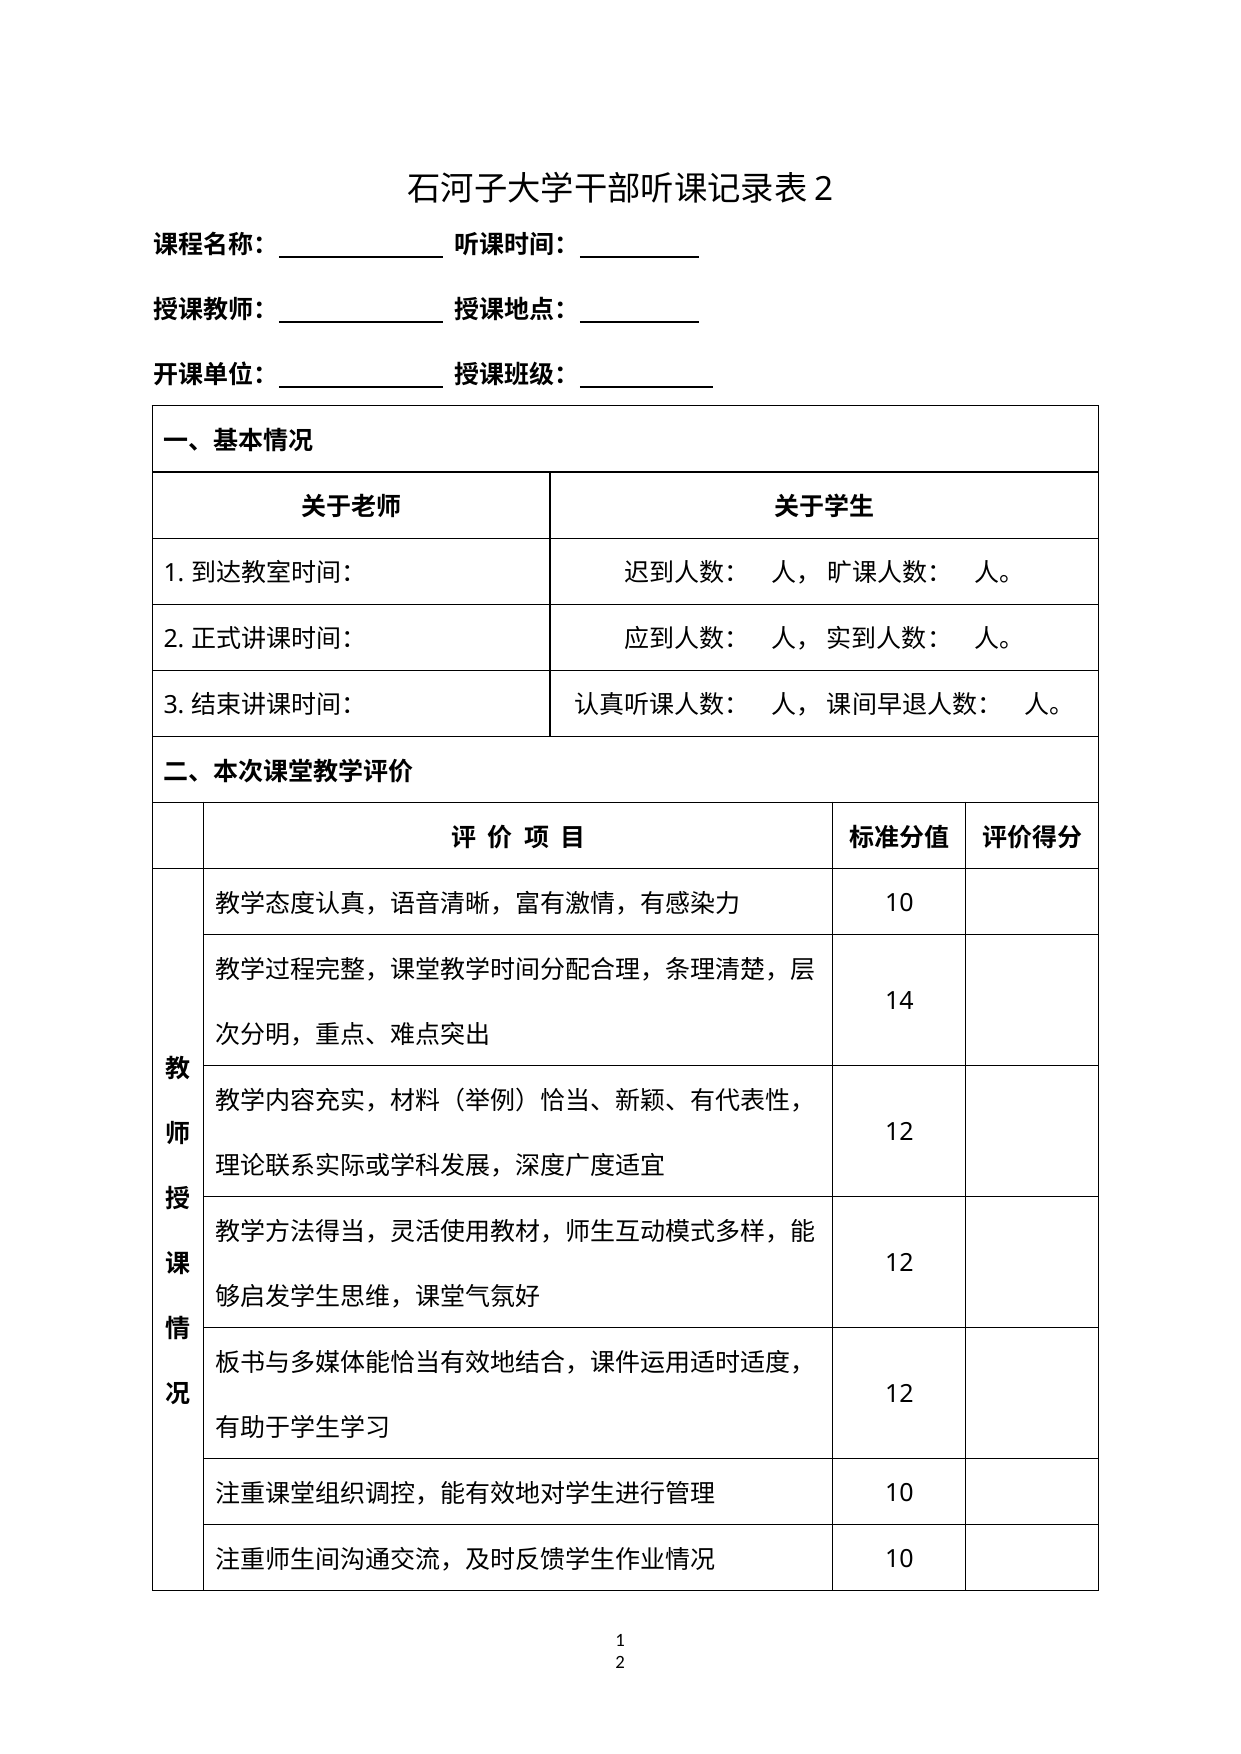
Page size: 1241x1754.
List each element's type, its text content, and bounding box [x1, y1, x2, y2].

table_cell 板书与多媒体能恰当有效地结合，课件运用适时适度，有助于学生学习 [204, 1328, 832, 1458]
table_cell [966, 1328, 1098, 1458]
table_cell 关于老师 [153, 473, 549, 537]
table_cell 评价得分 [966, 803, 1098, 868]
table_cell 评 价 项 目 [204, 803, 832, 868]
table_cell 教学方法得当，灵活使用教材，师生互动模式多样，能够启发学生思维，课堂气氛好 [204, 1197, 832, 1327]
table_header 一、基本情况 [153, 406, 1098, 471]
table_cell 10 [833, 1459, 965, 1524]
table_cell 教学过程完整，课堂教学时间分配合理，条理清楚，层次分明，重点、难点突出 [204, 935, 832, 1065]
table_cell 教学内容充实，材料（举例）恰当、新颖、有代表性，理论联系实际或学科发展，深度广度适宜 [204, 1066, 832, 1196]
table_cell [966, 1197, 1098, 1327]
table_cell 10 [833, 869, 965, 934]
table_cell 12 [833, 1197, 965, 1327]
table_cell [966, 1066, 1098, 1196]
text 开课单位： 授课班级： [153, 340, 1087, 405]
table_cell 标准分值 [833, 803, 965, 868]
table_cell 3. 结束讲课时间： [153, 671, 549, 736]
table_cell [966, 935, 1098, 1065]
table_cell 10 [833, 1525, 965, 1590]
table_cell 教学态度认真，语音清晰，富有激情，有感染力 [204, 869, 832, 934]
table_cell 认真听课人数： 人， 课间早退人数： 人。 [551, 671, 1098, 736]
table_cell [966, 1525, 1098, 1590]
table_cell 注重课堂组织调控，能有效地对学生进行管理 [204, 1459, 832, 1524]
table_cell 14 [833, 935, 965, 1065]
text 授课教师： 授课地点： [153, 275, 1087, 340]
table_cell [966, 1459, 1098, 1524]
table_cell 注重师生间沟通交流，及时反馈学生作业情况 [204, 1525, 832, 1590]
table_cell 12 [833, 1328, 965, 1458]
table_cell 应到人数： 人， 实到人数： 人。 [551, 605, 1098, 669]
table_cell 教师授课情况 [153, 869, 203, 1590]
table_cell 二、本次课堂教学评价 [153, 737, 1098, 802]
table_cell 关于学生 [551, 473, 1098, 537]
text 课程名称： 听课时间： [153, 210, 1087, 275]
text 石河子大学干部听课记录表2 [153, 162, 1087, 210]
table_cell 12 [833, 1066, 965, 1196]
table_cell [966, 869, 1098, 934]
table_cell 迟到人数： 人， 旷课人数： 人。 [551, 539, 1098, 603]
table_cell 2. 正式讲课时间： [153, 605, 549, 669]
table_cell [153, 803, 203, 868]
table_cell 1. 到达教室时间： [153, 539, 549, 603]
